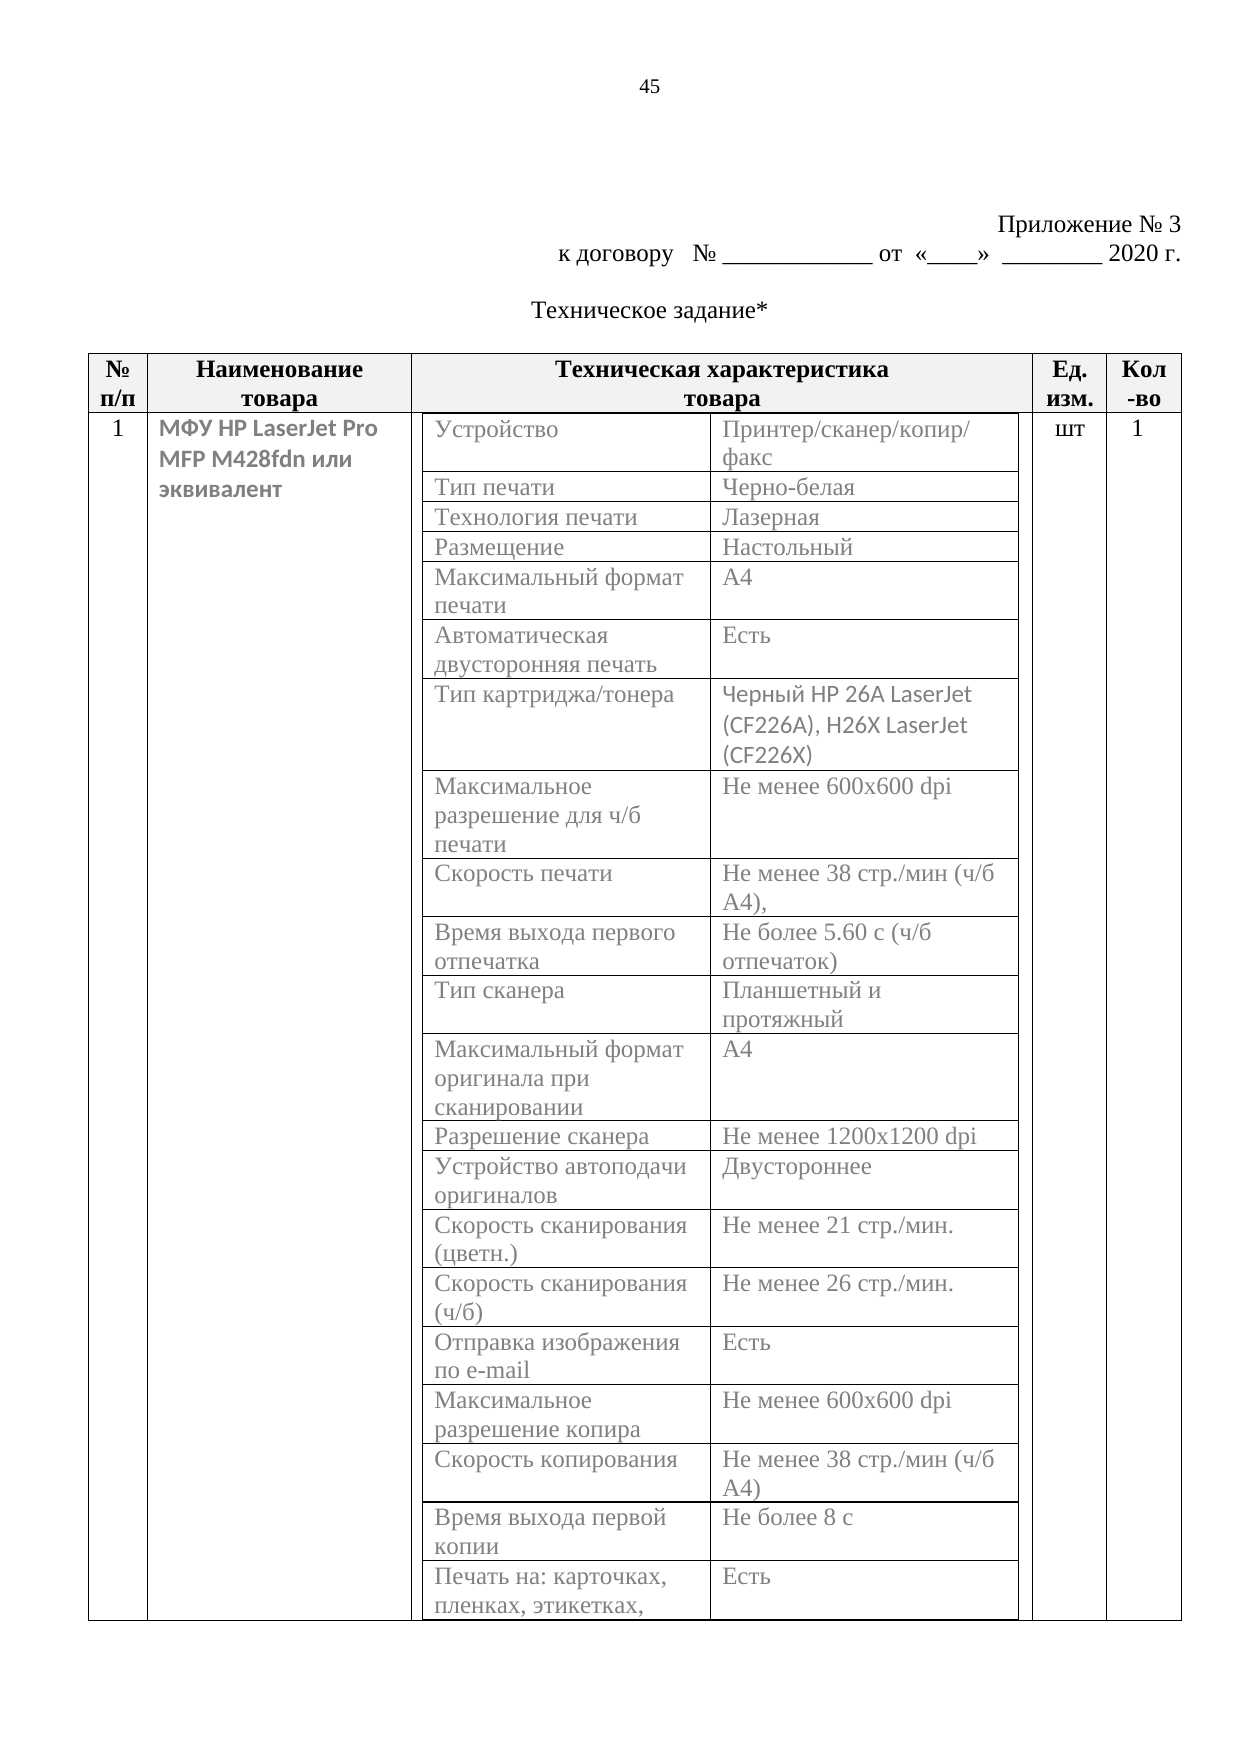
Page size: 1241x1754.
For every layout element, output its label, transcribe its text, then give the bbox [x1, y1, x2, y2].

table_cell [711, 1385, 1018, 1443]
table_cell [1019, 413, 1032, 1619]
table_cell 1 [1107, 413, 1181, 1619]
table_header № п/п [89, 354, 147, 412]
text к договору № ____________ от «____» ________ 2020 г. [118, 238, 686, 267]
table_header Ед. изм. [1033, 354, 1106, 412]
table_cell [423, 502, 710, 531]
table_cell [711, 1444, 1018, 1501]
table_cell [699, 1385, 710, 1443]
table_header Кол-во [1107, 354, 1181, 412]
table_cell [711, 532, 1018, 561]
table_cell [423, 562, 710, 619]
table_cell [148, 413, 411, 1619]
table_cell [711, 1268, 1018, 1326]
table_cell [711, 771, 1018, 858]
table_cell [423, 1444, 710, 1501]
table_cell [711, 1210, 1018, 1267]
table_cell [423, 414, 710, 471]
table_cell [423, 771, 710, 858]
text Приложение № 3 [118, 209, 1181, 238]
table_cell [423, 679, 710, 770]
table_cell [711, 414, 1018, 471]
text Техническое задание* [118, 296, 1181, 324]
table_cell [711, 472, 1018, 501]
table_cell [423, 1503, 710, 1560]
table_cell 1 [89, 413, 147, 1619]
table_cell [423, 1561, 710, 1619]
table_cell [711, 1151, 1018, 1209]
table_cell [423, 532, 710, 561]
table_header Наименование товара [148, 354, 411, 412]
table_cell [711, 1034, 1018, 1120]
table_cell [711, 976, 1018, 1033]
table_cell [711, 1327, 1018, 1384]
table_cell [711, 1121, 1018, 1150]
table_cell [699, 1210, 710, 1267]
table_cell шт [1033, 413, 1106, 1619]
table_cell [423, 1268, 710, 1326]
table_cell [711, 1561, 1018, 1619]
table_cell [711, 679, 1018, 770]
table_cell [423, 976, 710, 1033]
table_cell [423, 917, 710, 975]
table_header Техническая характеристика товара [412, 354, 1032, 412]
table_cell [423, 1210, 434, 1267]
table_cell [423, 472, 710, 501]
table_cell [711, 562, 1018, 619]
table_cell [423, 1121, 710, 1150]
table_cell [423, 1385, 434, 1443]
table_cell [711, 917, 1018, 975]
table_cell [423, 859, 710, 916]
table_cell [423, 1034, 710, 1120]
table_cell [423, 1151, 710, 1209]
table_cell [711, 859, 1018, 916]
table_cell [711, 502, 1018, 531]
table_cell [423, 620, 710, 678]
table_cell [423, 1327, 710, 1384]
table_cell [711, 620, 1018, 678]
table_cell [711, 1503, 1018, 1560]
table_cell [412, 413, 422, 1619]
